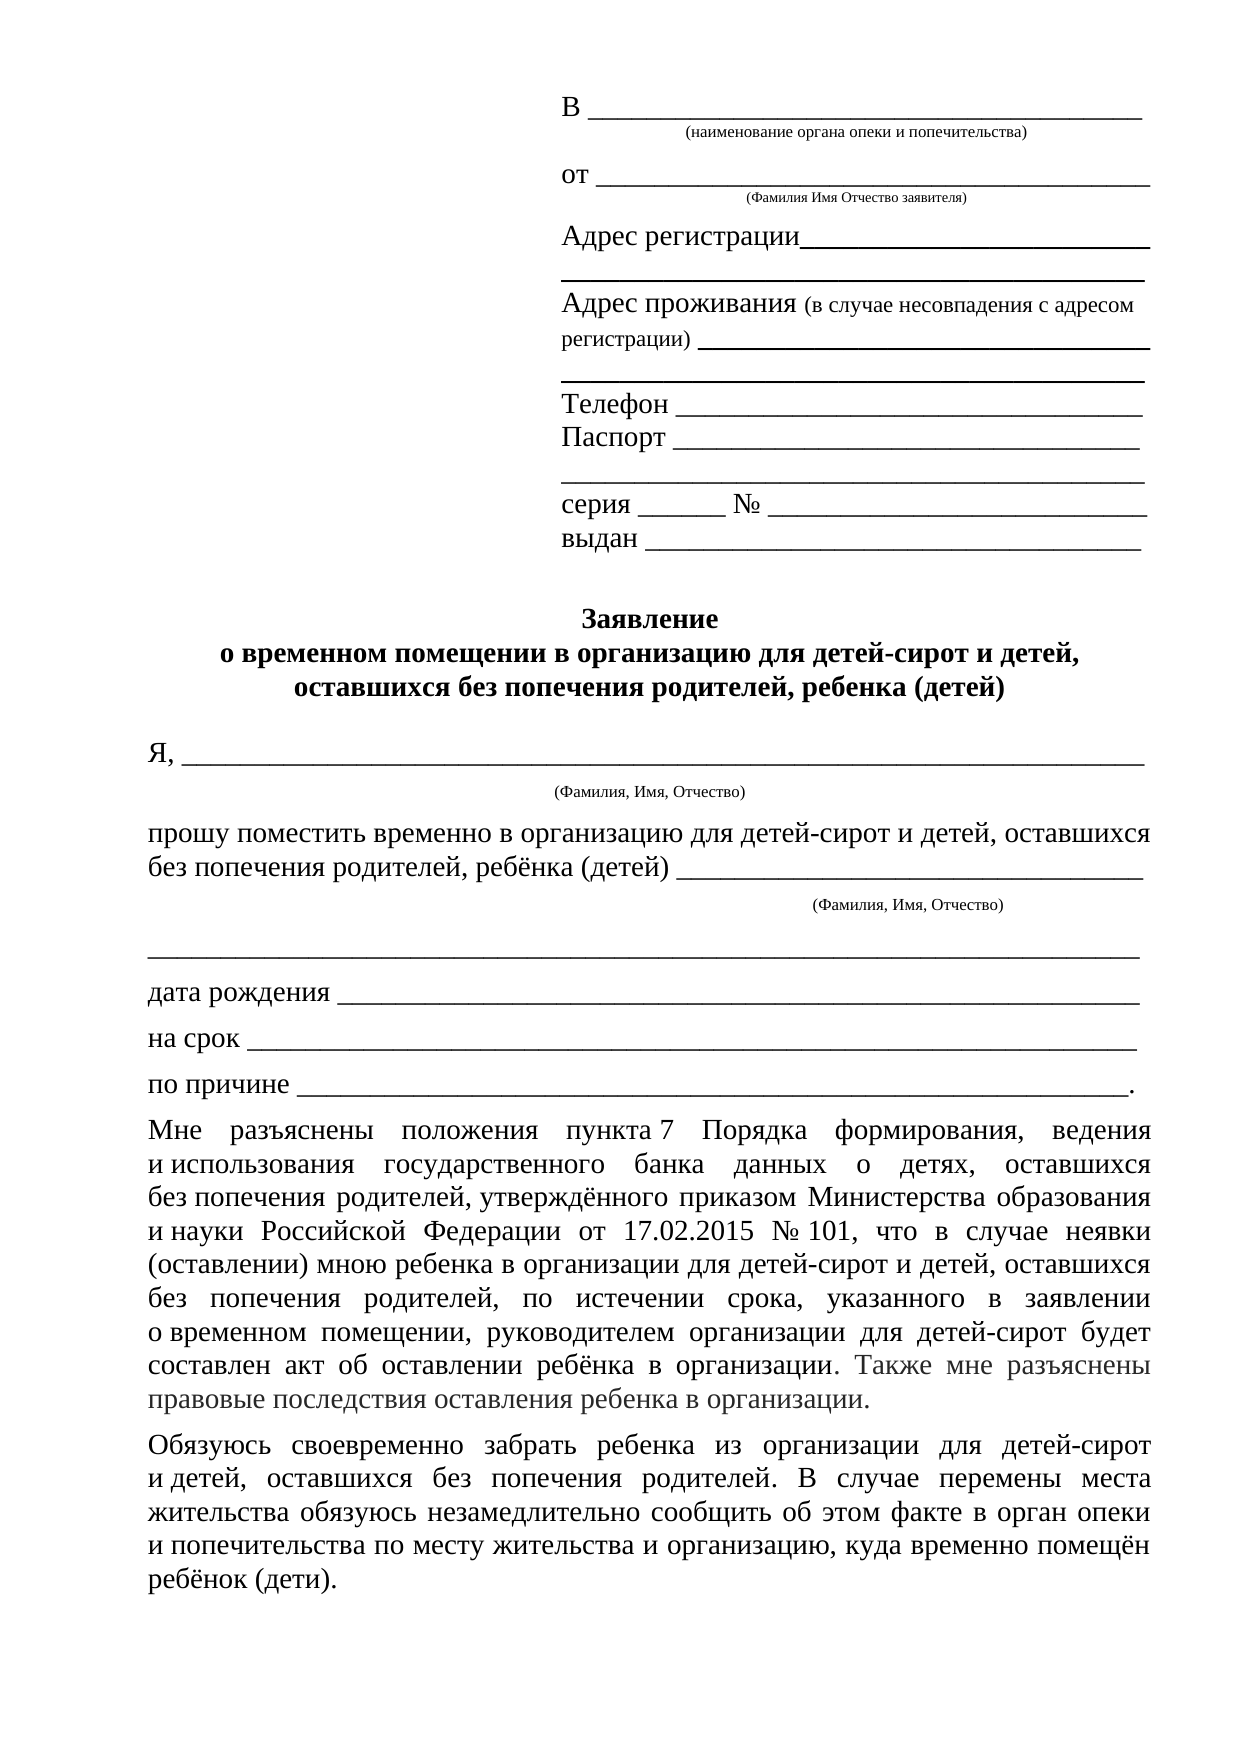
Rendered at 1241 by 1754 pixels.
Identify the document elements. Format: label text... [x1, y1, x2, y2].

text серия ______ № __________________________ [561, 486, 1152, 520]
text Телефон ________________________________ [561, 386, 1152, 419]
text Обязуюсь своевременно забрать ребенка из организации для детей-сирот и детей, оставшихся без попечения родителей. В случае перемены места жительства обязуюсь незамедлительно сообщить об этом факте в орган опеки и попечительства по месту жительства и организацию, куда временно помещён ребёнок (дети). [148, 1427, 1152, 1594]
text ____________________________________________________________________ [148, 928, 1152, 962]
text (Фамилия Имя Отчество заявителя) [561, 189, 1152, 218]
text по причине _________________________________________________________. [148, 1066, 1152, 1100]
text прошу поместить временно в организацию для детей-сирот и детей, оставшихся без попечения родителей, ребёнка (детей) ________________________________ [148, 815, 1152, 882]
text Паспорт ________________________________ [561, 419, 1152, 453]
text на срок _____________________________________________________________ [148, 1020, 1152, 1054]
text Адрес проживания (в случае несовпадения с адресом регистрации) _______________________________ [561, 285, 1152, 352]
text ________________________________________ [561, 453, 1152, 486]
text В ______________________________________ [561, 89, 1152, 122]
text Мне разъяснены положения пункта 7 Порядка формирования, ведения и использования государственного банка данных о детях, оставшихся без попечения родителей, утверждённого приказом Министерства образования и науки Российской Федерации от 17.02.2015 № 101, что в случае неявки (оставлении) мною ребенка в организации для детей-сирот и детей, оставшихся без попечения родителей, по истечении срока, указанного в заявлении о временном помещении, руководителем организации для детей-сирот будет составлен акт об оставлении ребёнка в организации. Также мне разъяснены правовые последствия оставления ребенка в организации. [148, 1112, 1152, 1414]
text Я, __________________________________________________________________ [148, 736, 1152, 769]
text дата рождения _______________________________________________________ [148, 974, 1152, 1008]
text (Фамилия, Имя, Отчество) [148, 782, 1152, 815]
text (Фамилия, Имя, Отчество) [664, 895, 1152, 928]
text ________________________________________ [561, 252, 1152, 285]
text ________________________________________ [561, 352, 1152, 386]
text выдан __________________________________ [561, 520, 1152, 553]
text (наименование органа опеки и попечительства) [561, 122, 1152, 156]
text Адрес регистрации________________________ [561, 218, 1152, 252]
text Заявление о временном помещении в организацию для детей-сирот и детей, оставшихся без попечения родителей, ребенка (детей) [148, 602, 1152, 702]
text от ______________________________________ [561, 156, 1152, 189]
